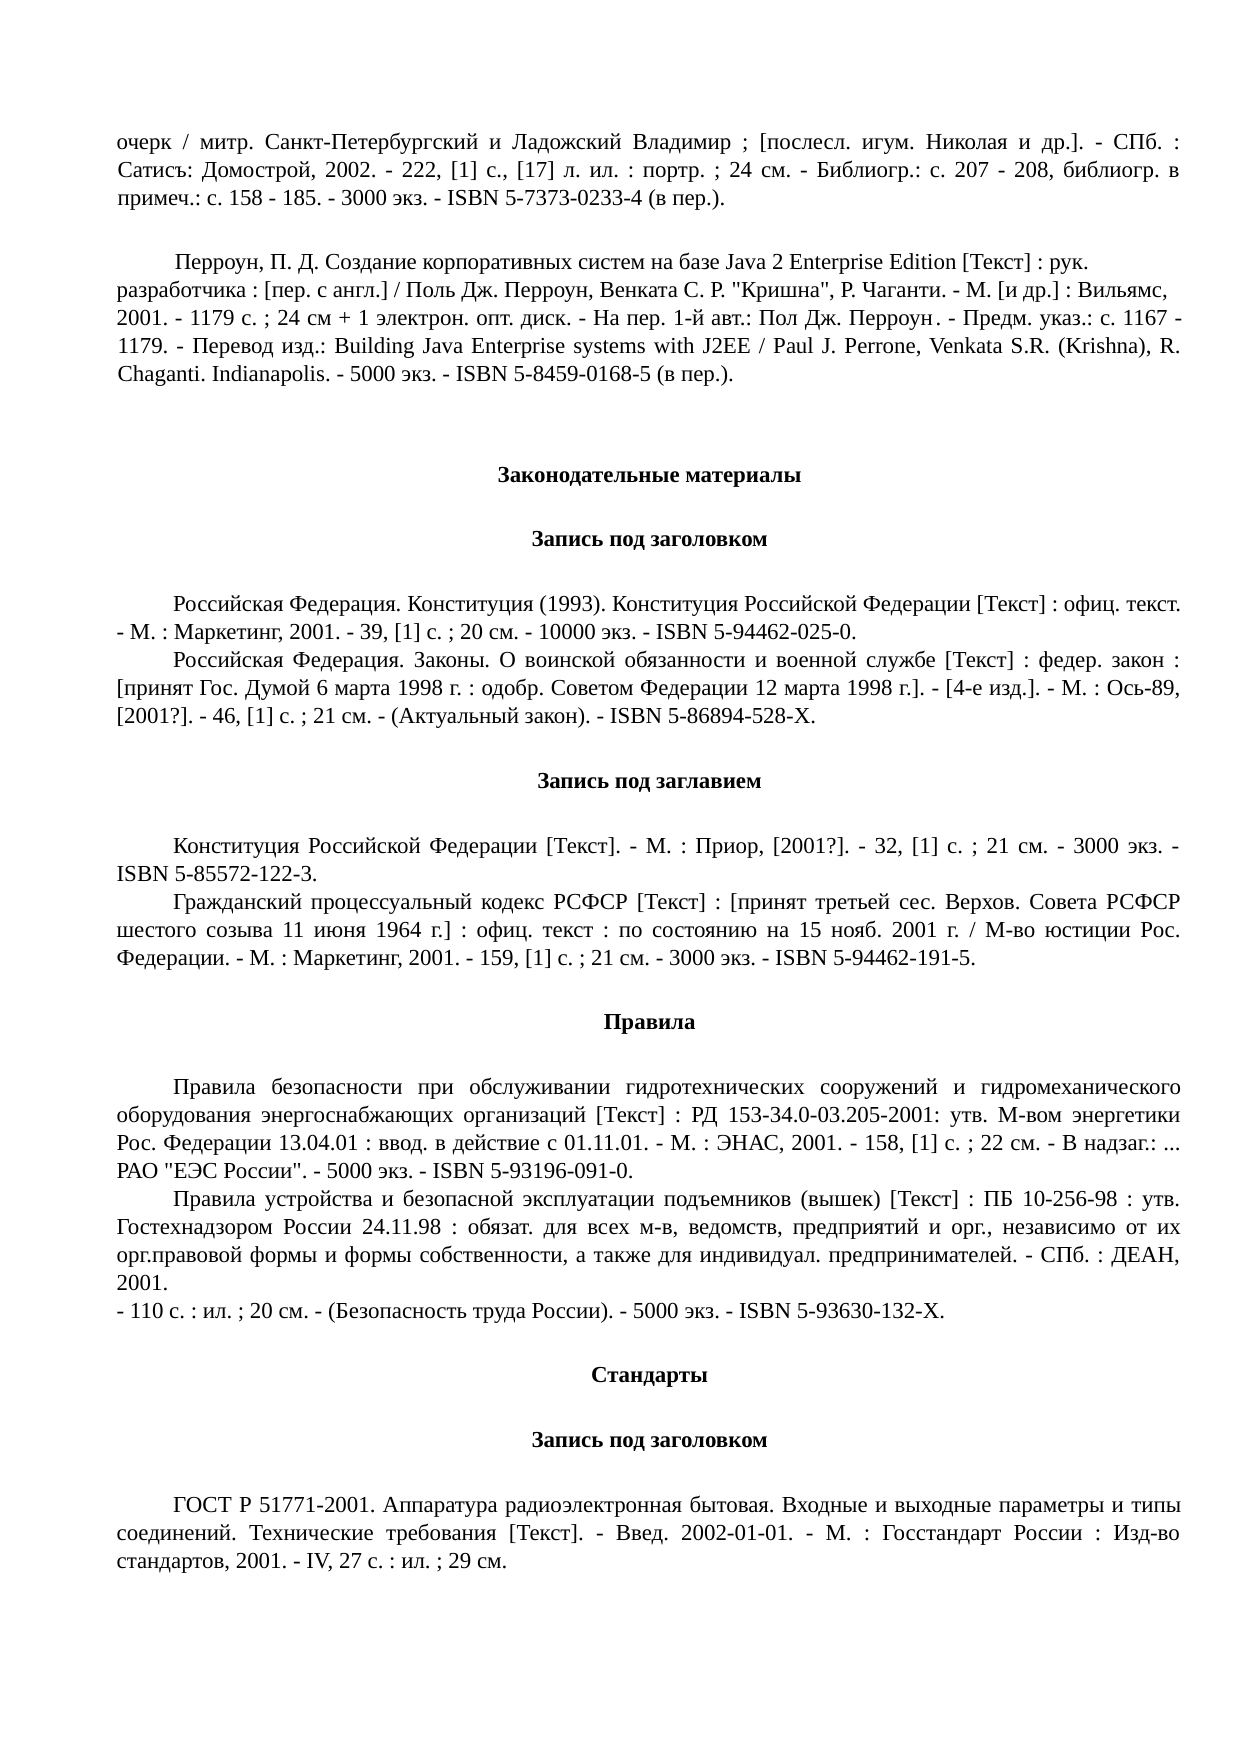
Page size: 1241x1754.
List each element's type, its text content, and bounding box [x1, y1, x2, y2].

text Российская Федерация. Законы. О воинской обязанности и военной службе [Текст] : федер. закон : [принят Гос. Думой 6 марта 1998 г. : одобр. Советом Федерации 12 марта 1998 г.]. - [4-е изд.]. - М. : Ось-89, [2001?]. - 46, [1] с. ; 21 см. - (Актуальный закон). - ISBN 5-86894-528-X. [116, 646, 1182, 729]
text Запись под заголовком [118, 526, 1181, 552]
text Законодательные материалы [118, 461, 1181, 487]
text 2001. - 1179 с. ; 24 см + 1 электрон. опт. диск. - На пер. 1-й авт.: Пол Дж. Перроун. - Предм. указ.: с. 1167 - 1179. - Перевод изд.: Building Java Enterprise systems with J2EE / Paul J. Perrone, Venkata S.R. (Krishna), R. Chaganti. Indianapolis. - 5000 экз. - ISBN 5-8459-0168-5 (в пер.). [116, 304, 1182, 386]
text разработчика : [пер. с англ.] / Поль Дж. Перроун, Венката С. Р. "Кришна", Р. Чаганти. - М. [и др.] : Вильямс, [116, 276, 1182, 302]
text Правила [118, 1008, 1181, 1034]
text Перроун, П. Д. Создание корпоративных систем на базе Java 2 Enterprise Edition [Текст] : рук. [174, 248, 1182, 274]
text Правила безопасности при обслуживании гидротехнических сооружений и гидромеханического оборудования энергоснабжающих организаций [Текст] : РД 153-34.0-03.205-2001: утв. М-вом энергетики Рос. Федерации 13.04.01 : ввод. в действие с 01.11.01. - М. : ЭНАС, 2001. - 158, [1] с. ; 22 см. - В надзаг.: ... РАО "ЕЭС России". - 5000 экз. - ISBN 5-93196-091-0. [116, 1073, 1182, 1183]
text Запись под заглавием [118, 767, 1181, 793]
text Стандарты [118, 1361, 1181, 1387]
text Запись под заголовком [118, 1426, 1181, 1453]
text очерк / митр. Санкт-Петербургский и Ладожский Владимир ; [послесл. игум. Николая и др.]. - СПб. : Сатисъ: Домострой, 2002. - 222, [1] с., [17] л. ил. : портр. ; 24 см. - Библиогр.: с. 207 - 208, библиогр. в примеч.: с. 158 - 185. - 3000 экз. - ISBN 5-7373-0233-4 (в пер.). [116, 128, 1182, 210]
text ГОСТ Р 51771-2001. Аппаратура радиоэлектронная бытовая. Входные и выходные параметры и типы соединений. Технические требования [Текст]. - Введ. 2002-01-01. - М. : Госстандарт России : Изд-во стандартов, 2001. - IV, 27 с. : ил. ; 29 см. [116, 1491, 1182, 1573]
text Гражданский процессуальный кодекс РСФСР [Текст] : [принят третьей сес. Верхов. Совета РСФСР шестого созыва 11 июня 1964 г.] : офиц. текст : по состоянию на 15 нояб. 2001 г. / М-во юстиции Рос. Федерации. - М. : Маркетинг, 2001. - 159, [1] с. ; 21 см. - 3000 экз. - ISBN 5-94462-191-5. [116, 888, 1182, 970]
text Правила устройства и безопасной эксплуатации подъемников (вышек) [Текст] : ПБ 10-256-98 : утв. Гостехнадзором России 24.11.98 : обязат. для всех м-в, ведомств, предприятий и орг., независимо от их орг.правовой формы и формы собственности, а также для индивидуал. предпринимателей. - СПб. : ДЕАН, 2001. [116, 1185, 1182, 1295]
text Конституция Российской Федерации [Текст]. - М. : Приор, [2001?]. - 32, [1] с. ; 21 см. - 3000 экз. - ISBN 5-85572-122-3. [116, 832, 1182, 886]
text Российская Федерация. Конституция (1993). Конституция Российской Федерации [Текст] : офиц. текст. - М. : Маркетинг, 2001. - 39, [1] с. ; 20 см. - 10000 экз. - ISBN 5-94462-025-0. [116, 590, 1182, 645]
text - 110 с. : ил. ; 20 см. - (Безопасность труда России). - 5000 экз. - ISBN 5-93630-132-X. [116, 1297, 1182, 1323]
